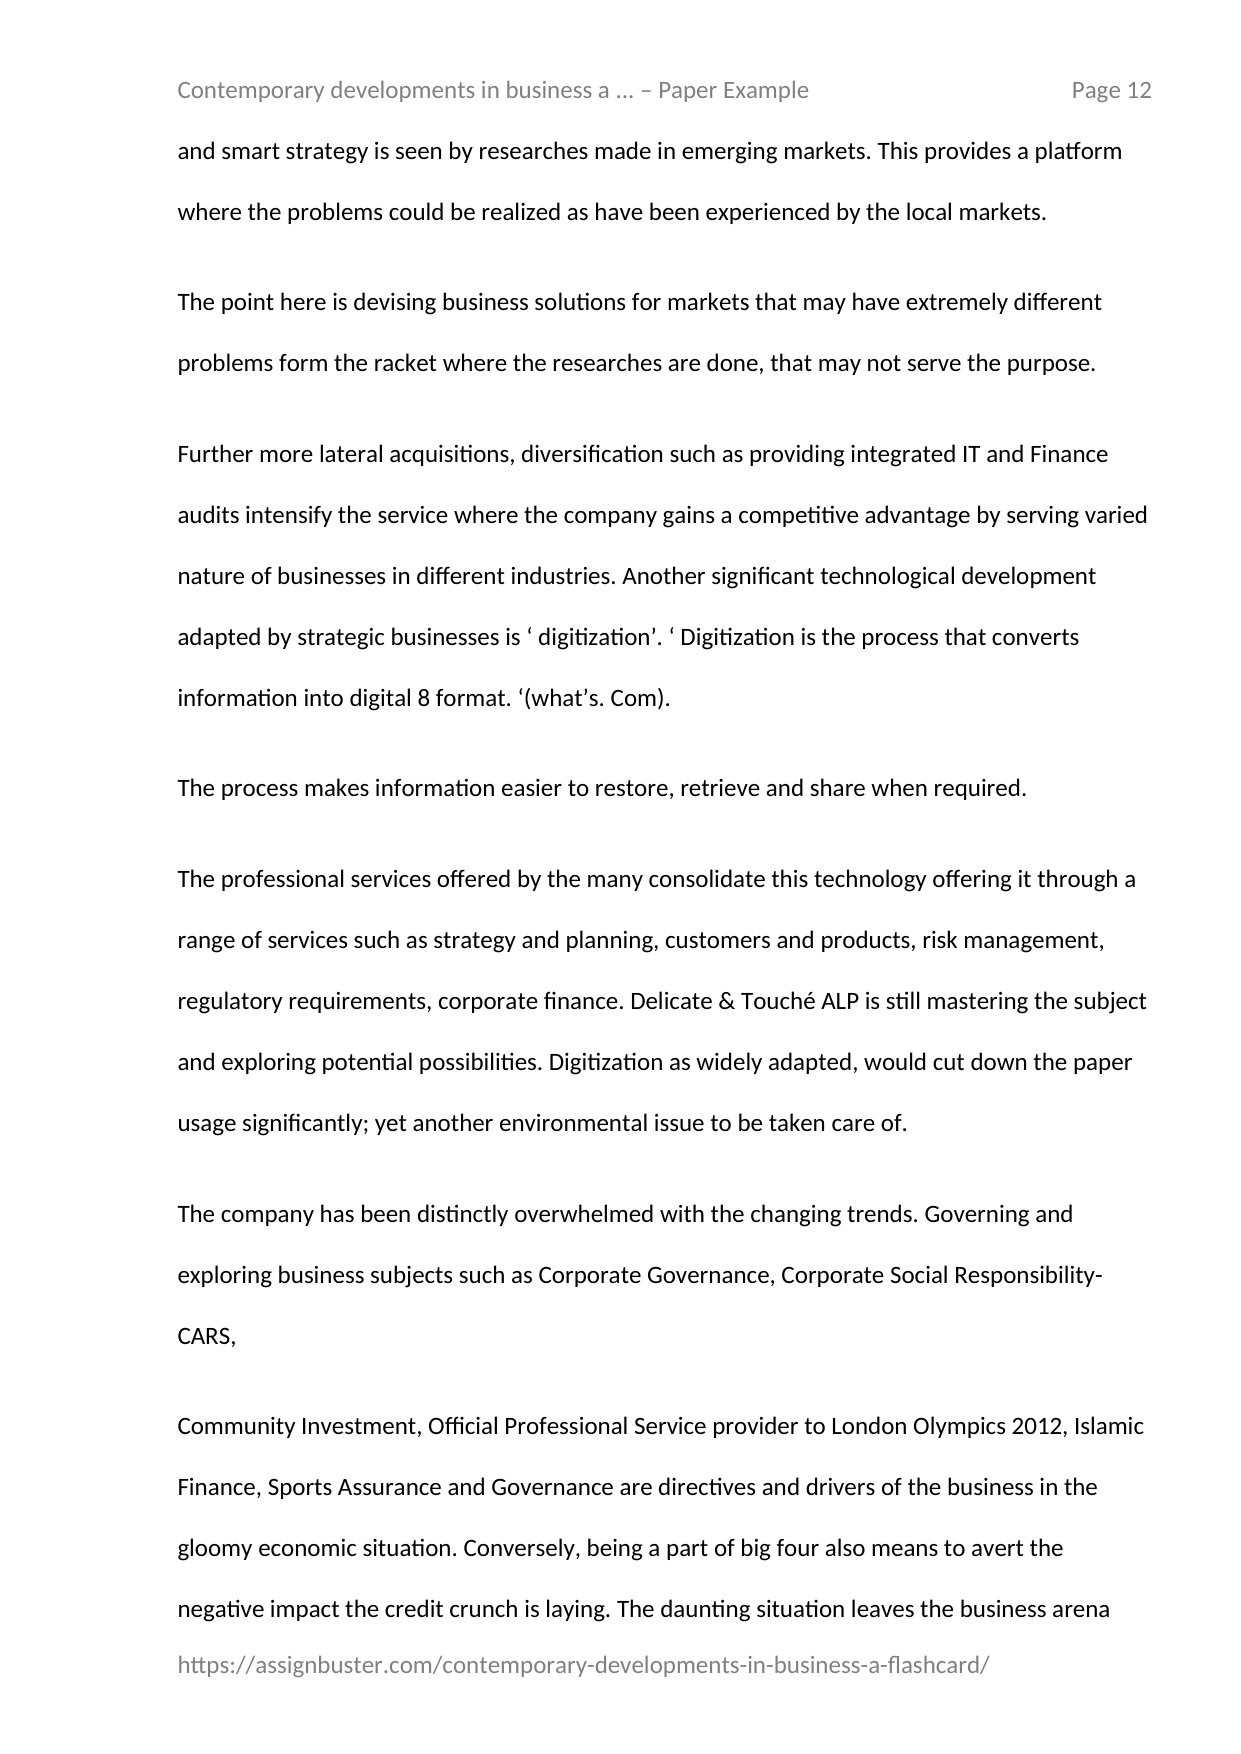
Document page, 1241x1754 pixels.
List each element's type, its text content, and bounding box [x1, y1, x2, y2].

text The professional services offered by the many consolidate this technology offering it through a range of services such as strategy and planning, customers and products, risk management, regulatory requirements, corporate finance. Delicate & Touché ALP is still mastering the subject and exploring potential possibilities. Digitization as widely adapted, would cut down the paper usage significantly; yet another environmental issue to be taken care of. [177, 863, 1152, 1138]
text The company has been distinctly overwhelmed with the changing trends. Governing and exploring business subjects such as Corporate Governance, Corporate Social Responsibility-CARS, [177, 1198, 1152, 1350]
text The process makes information easier to restore, retrieve and share when required. [177, 773, 1152, 803]
text Further more lateral acquisitions, diversification such as providing integrated IT and Finance audits intensify the service where the company gains a competitive advantage by serving varied nature of businesses in different industries. Another significant technological development adapted by strategic businesses is ‘ digitization’. ‘ Digitization is the process that converts information into digital 8 format. ‘(what’s. Com). [177, 438, 1152, 713]
text The point here is devising business solutions for markets that may have extremely different problems form the racket where the researches are done, that may not serve the purpose. [177, 286, 1152, 378]
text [177, 135, 1152, 226]
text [177, 1410, 1152, 1624]
